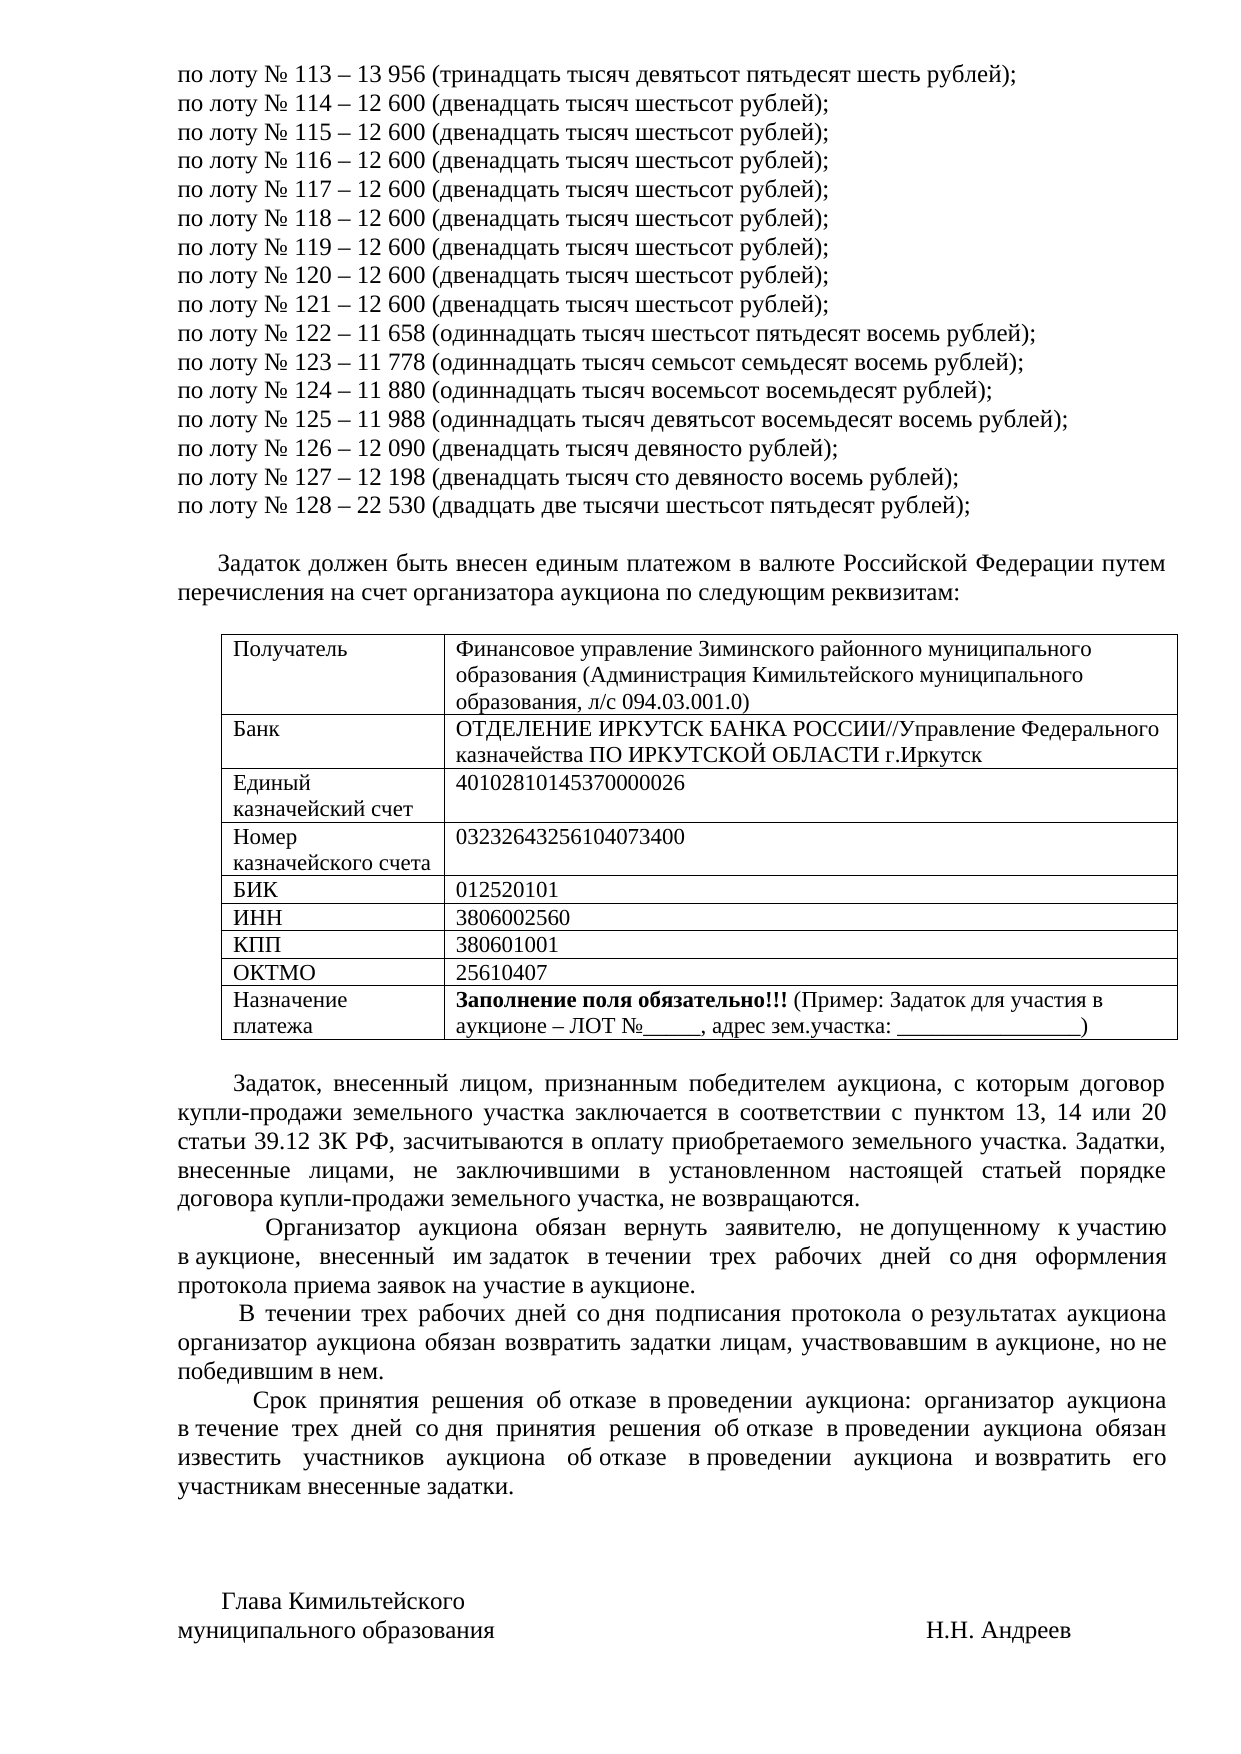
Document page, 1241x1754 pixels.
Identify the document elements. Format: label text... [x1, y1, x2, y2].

text по лоту № 121 – 12 600 (двенадцать тысяч шестьсот рублей); [177, 289, 1167, 318]
table_cell 012520101 [445, 876, 1177, 903]
text по лоту № 114 – 12 600 (двенадцать тысяч шестьсот рублей); [177, 88, 1167, 117]
table_header Финансовое управление Зиминского районного муниципального образования (Администрация Кимильтейского муниципального образования, л/с 094.03.001.0) [445, 635, 1177, 714]
text по лоту № 119 – 12 600 (двенадцать тысяч шестьсот рублей); [177, 232, 1167, 260]
table_cell КПП [222, 931, 444, 958]
text муниципального образования Н.Н. Андреев [177, 1615, 1167, 1643]
table_cell Номер казначейского счета [222, 823, 444, 875]
text Организатор аукциона обязан вернуть заявителю, не допущенному к участию в аукционе, внесенный им задаток в течении трех рабочих дней со дня оформления протокола приема заявок на участие в аукционе. [177, 1212, 1167, 1298]
text по лоту № 127 – 12 198 (двенадцать тысяч сто девяносто восемь рублей); [177, 462, 1167, 490]
table_cell Банк [222, 715, 444, 768]
text Задаток, внесенный лицом, признанным победителем аукциона, с которым договор купли-продажи земельного участка заключается в соответствии с пунктом 13, 14 или 20 статьи 39.12 ЗК РФ, засчитываются в оплату приобретаемого земельного участка. Задатки, внесенные лицами, не заключившими в установленном настоящей статьей порядке договора купли-продажи земельного участка, не возвращаются. [177, 1068, 1167, 1212]
text Срок принятия решения об отказе в проведении аукциона: организатор аукциона в течение трех дней со дня принятия решения об отказе в проведении аукциона обязан известить участников аукциона об отказе в проведении аукциона и возвратить его участникам внесенные задатки. [177, 1385, 1167, 1500]
table_cell 3806002560 [445, 904, 1177, 930]
text Задаток должен быть внесен единым платежом в валюте Российской Федерации путем перечисления на счет организатора аукциона по следующим реквизитам: [177, 548, 1167, 605]
text по лоту № 122 – 11 658 (одиннадцать тысяч шестьсот пятьдесят восемь рублей); [177, 318, 1167, 347]
table_cell 25610407 [445, 959, 1177, 985]
text по лоту № 118 – 12 600 (двенадцать тысяч шестьсот рублей); [177, 203, 1167, 232]
text по лоту № 117 – 12 600 (двенадцать тысяч шестьсот рублей); [177, 174, 1167, 203]
text по лоту № 128 – 22 530 (двадцать две тысячи шестьсот пятьдесят рублей); [177, 490, 1167, 519]
text В течении трех рабочих дней со дня подписания протокола о результатах аукциона организатор аукциона обязан возвратить задатки лицам, участвовавшим в аукционе, но не победившим в нем. [177, 1298, 1167, 1385]
text по лоту № 116 – 12 600 (двенадцать тысяч шестьсот рублей); [177, 145, 1167, 174]
table_cell Назначение платежа [222, 986, 444, 1039]
table_cell 40102810145370000026 [445, 769, 1177, 822]
text по лоту № 126 – 12 090 (двенадцать тысяч девяносто рублей); [177, 433, 1167, 462]
table_cell Единый казначейский счет [222, 769, 444, 822]
text по лоту № 115 – 12 600 (двенадцать тысяч шестьсот рублей); [177, 117, 1167, 145]
text Глава Кимильтейского [177, 1586, 1167, 1615]
table_cell 380601001 [445, 931, 1177, 958]
table_cell Заполнение поля обязательно!!! (Пример: Задаток для участия в аукционе – ЛОТ №_____, адрес зем.участка: ________________) [445, 986, 1177, 1039]
table_cell БИК [222, 876, 444, 903]
text по лоту № 124 – 11 880 (одиннадцать тысяч восемьсот восемьдесят рублей); [177, 375, 1167, 404]
text по лоту № 120 – 12 600 (двенадцать тысяч шестьсот рублей); [177, 260, 1167, 289]
text по лоту № 125 – 11 988 (одиннадцать тысяч девятьсот восемьдесят восемь рублей); [177, 404, 1167, 433]
table_cell ОТДЕЛЕНИЕ ИРКУТСК БАНКА РОССИИ//Управление Федерального казначейства ПО ИРКУТСКОЙ ОБЛАСТИ г.Иркутск [445, 715, 1177, 768]
table_header Получатель [222, 635, 444, 714]
table_cell ОКТМО [222, 959, 444, 985]
table_cell 03232643256104073400 [445, 823, 1177, 875]
text по лоту № 113 – 13 956 (тринадцать тысяч девятьсот пятьдесят шесть рублей); [177, 59, 1167, 88]
table_cell ИНН [222, 904, 444, 930]
text по лоту № 123 – 11 778 (одиннадцать тысяч семьсот семьдесят восемь рублей); [177, 347, 1167, 375]
